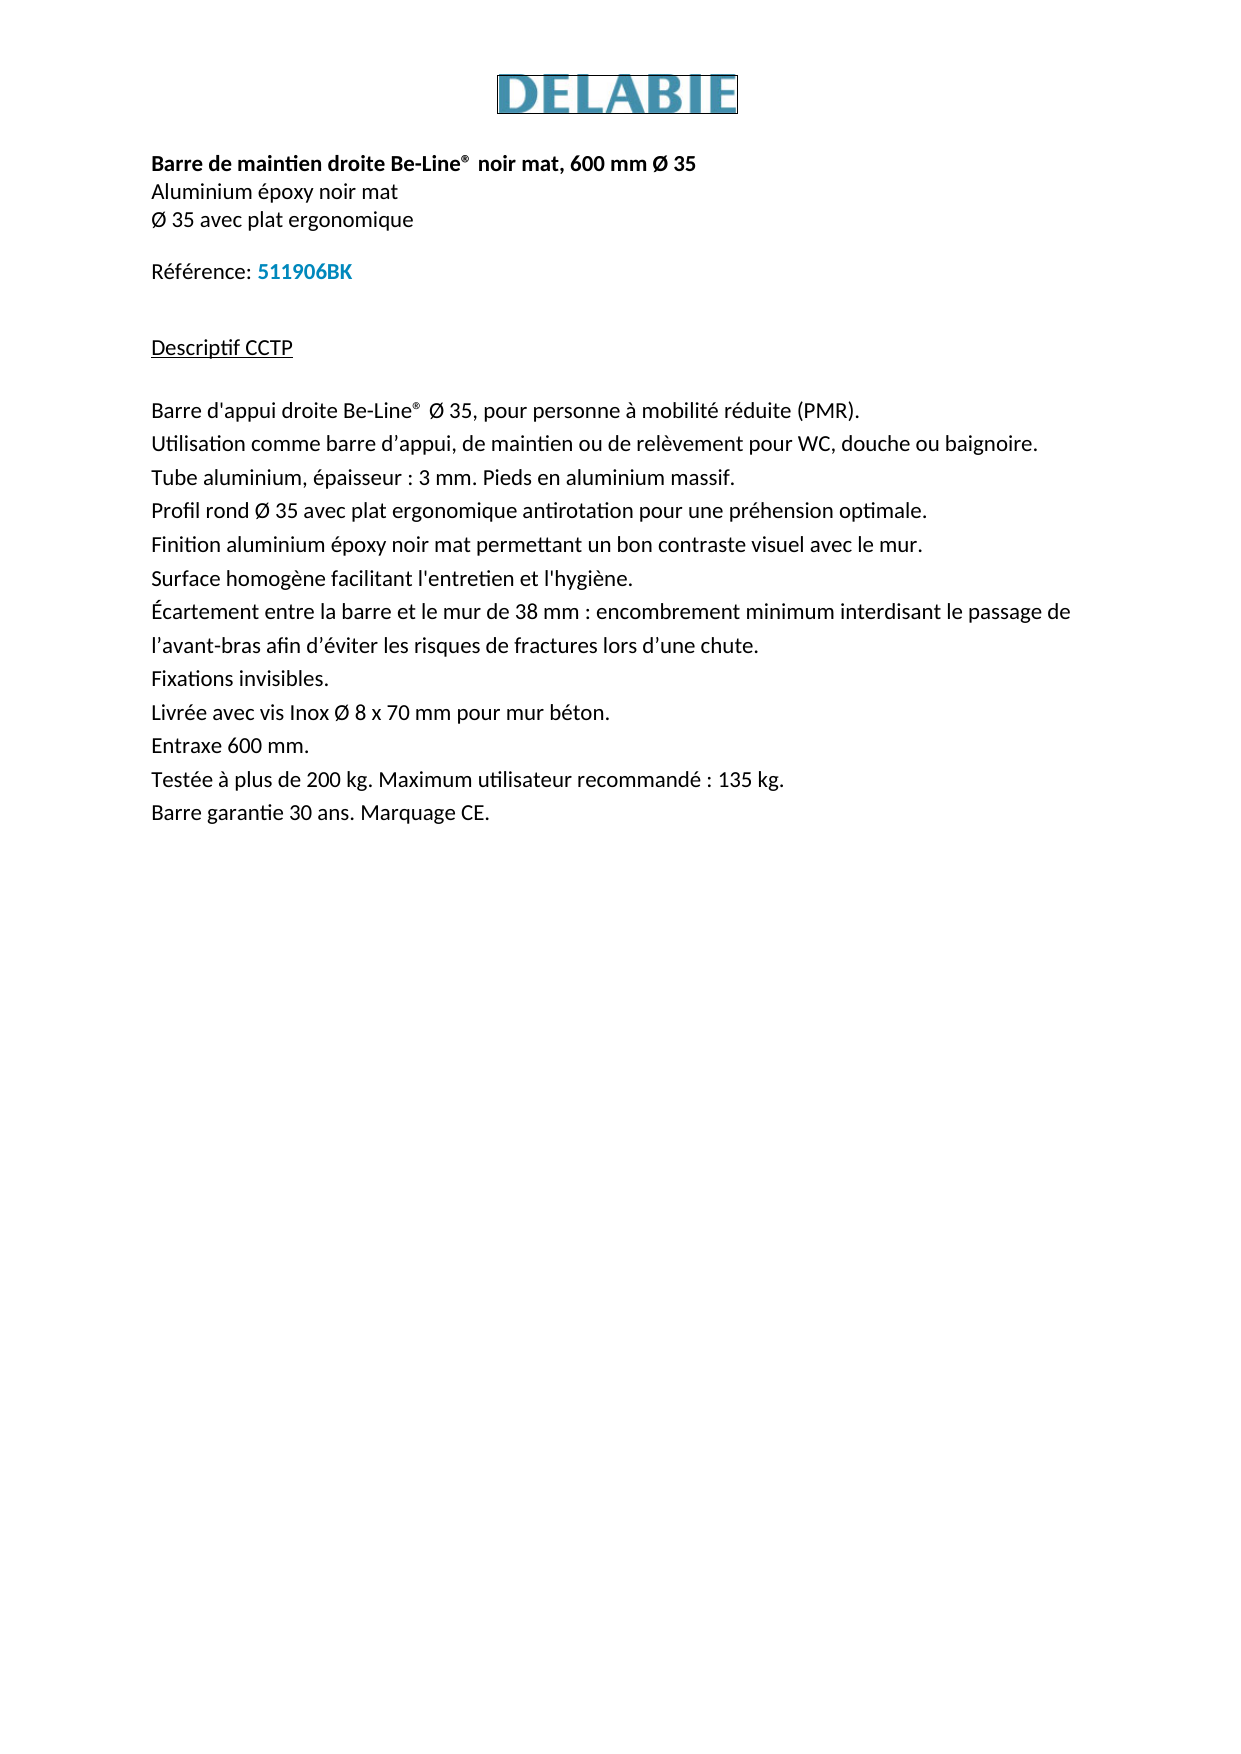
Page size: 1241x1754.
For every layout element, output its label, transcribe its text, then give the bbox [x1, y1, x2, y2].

text Aluminium époxy noir mat [151, 177, 1084, 205]
text Barre d'appui droite Be-Line® Ø 35, pour personne à mobilité réduite (PMR). [151, 396, 1084, 424]
text Ø 35 avec plat ergonomique [151, 205, 1084, 233]
text Référence: 511906BK [151, 257, 1084, 285]
text Tube aluminium, épaisseur : 3 mm. Pieds en aluminium massif. [151, 463, 1084, 491]
text Surface homogène facilitant l'entretien et l'hygiène. [151, 564, 1084, 592]
text Descriptif CCTP [151, 333, 1084, 361]
text Finition aluminium époxy noir mat permettant un bon contraste visuel avec le mur. [151, 530, 1084, 558]
text Profil rond Ø 35 avec plat ergonomique antirotation pour une préhension optimale. [151, 497, 1084, 525]
text Entraxe 600 mm. [151, 731, 1084, 759]
text Testée à plus de 200 kg. Maximum utilisateur recommandé : 135 kg. [151, 765, 1084, 793]
text Fixations invisibles. [151, 664, 1084, 692]
text Utilisation comme barre d’appui, de maintien ou de relèvement pour WC, douche ou baignoire. [151, 429, 1084, 458]
text Livrée avec vis Inox Ø 8 x 70 mm pour mur béton. [151, 698, 1084, 726]
text Barre garantie 30 ans. Marquage CE. [151, 798, 1084, 827]
text Écartement entre la barre et le mur de 38 mm : encombrement minimum interdisant le passage de l’avant-bras afin d’éviter les risques de fractures lors d’une chute. [151, 597, 1084, 659]
text Barre de maintien droite Be-Line® noir mat, 600 mm Ø 35 [151, 149, 1084, 177]
picture [498, 76, 737, 113]
